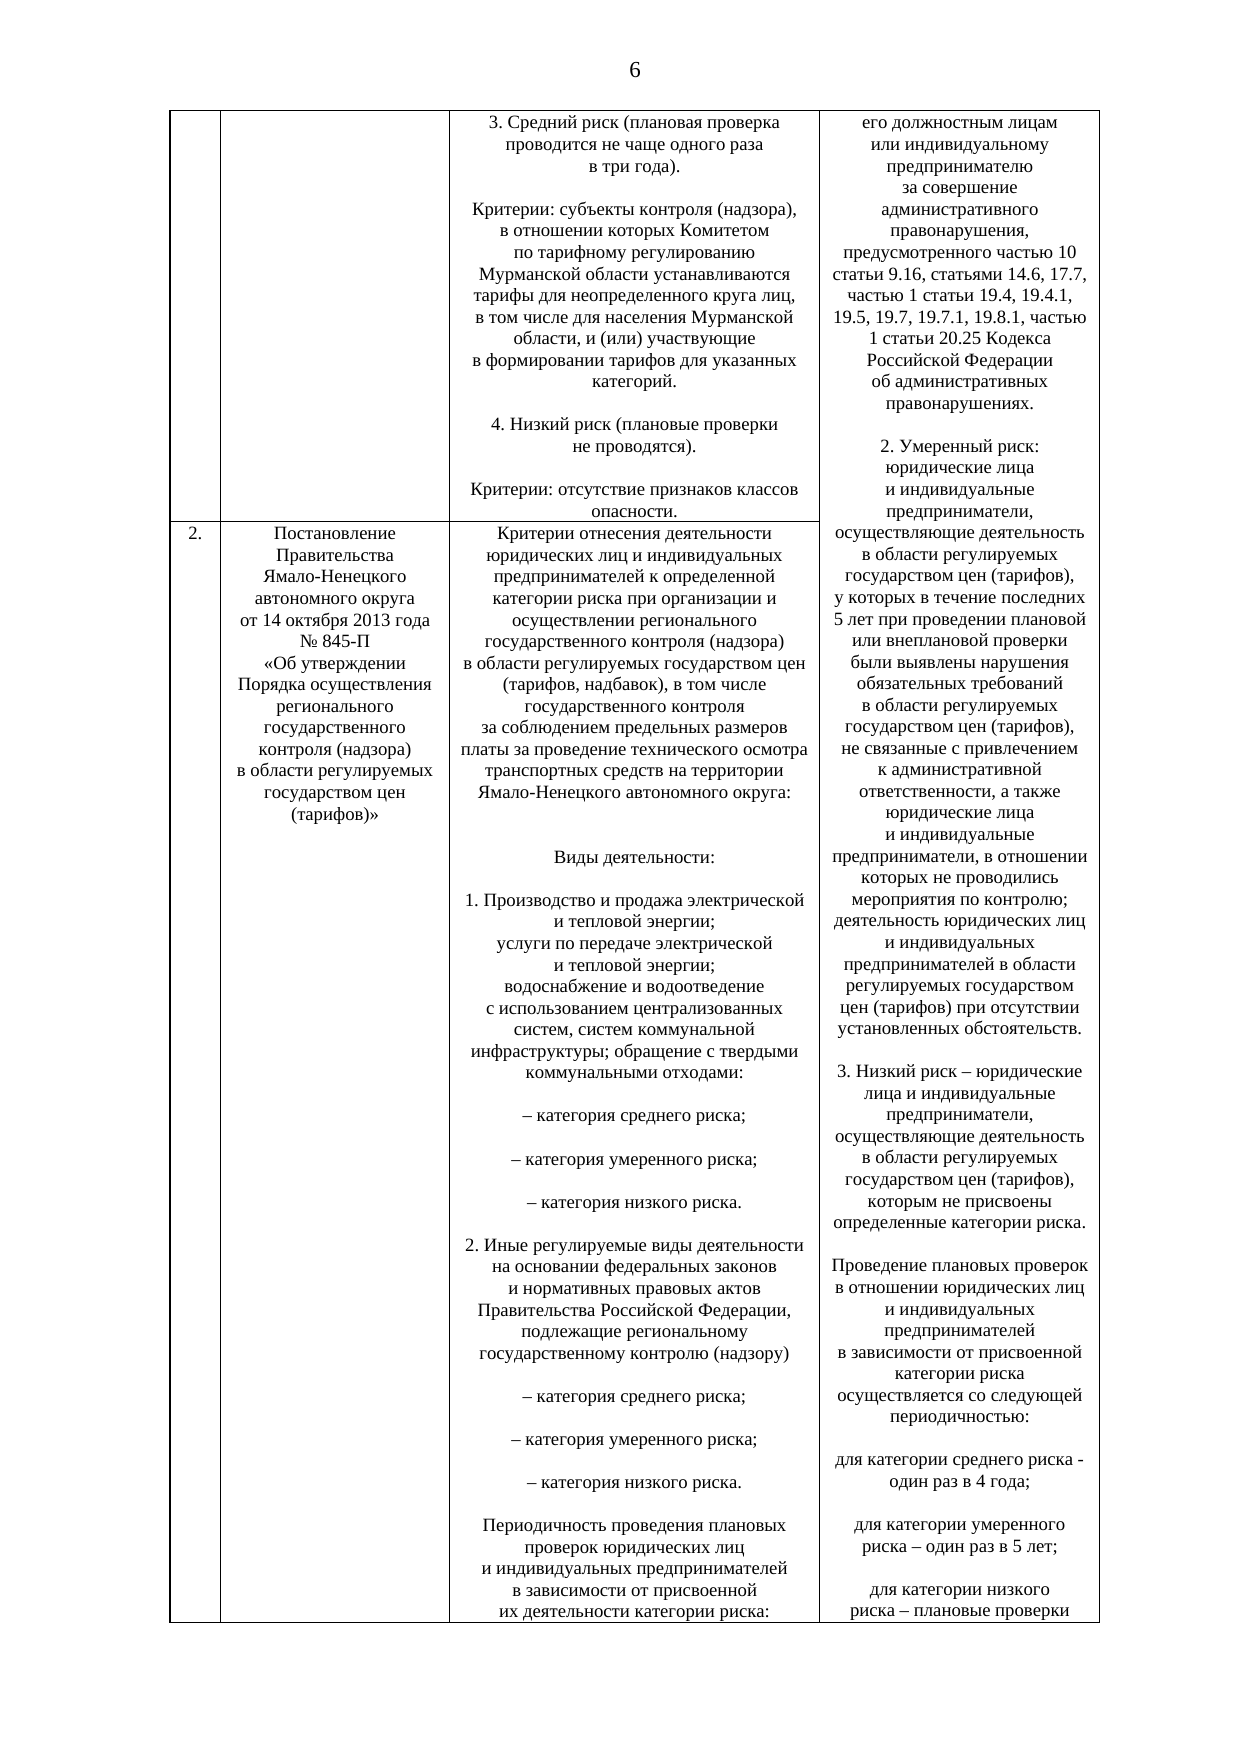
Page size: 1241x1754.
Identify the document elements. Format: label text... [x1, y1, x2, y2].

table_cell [221, 111, 449, 521]
table_cell 1. [171, 111, 220, 521]
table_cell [221, 522, 449, 1622]
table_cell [450, 522, 819, 1622]
table_cell 2. [171, 522, 220, 1622]
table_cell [450, 111, 819, 521]
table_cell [820, 111, 1099, 1622]
